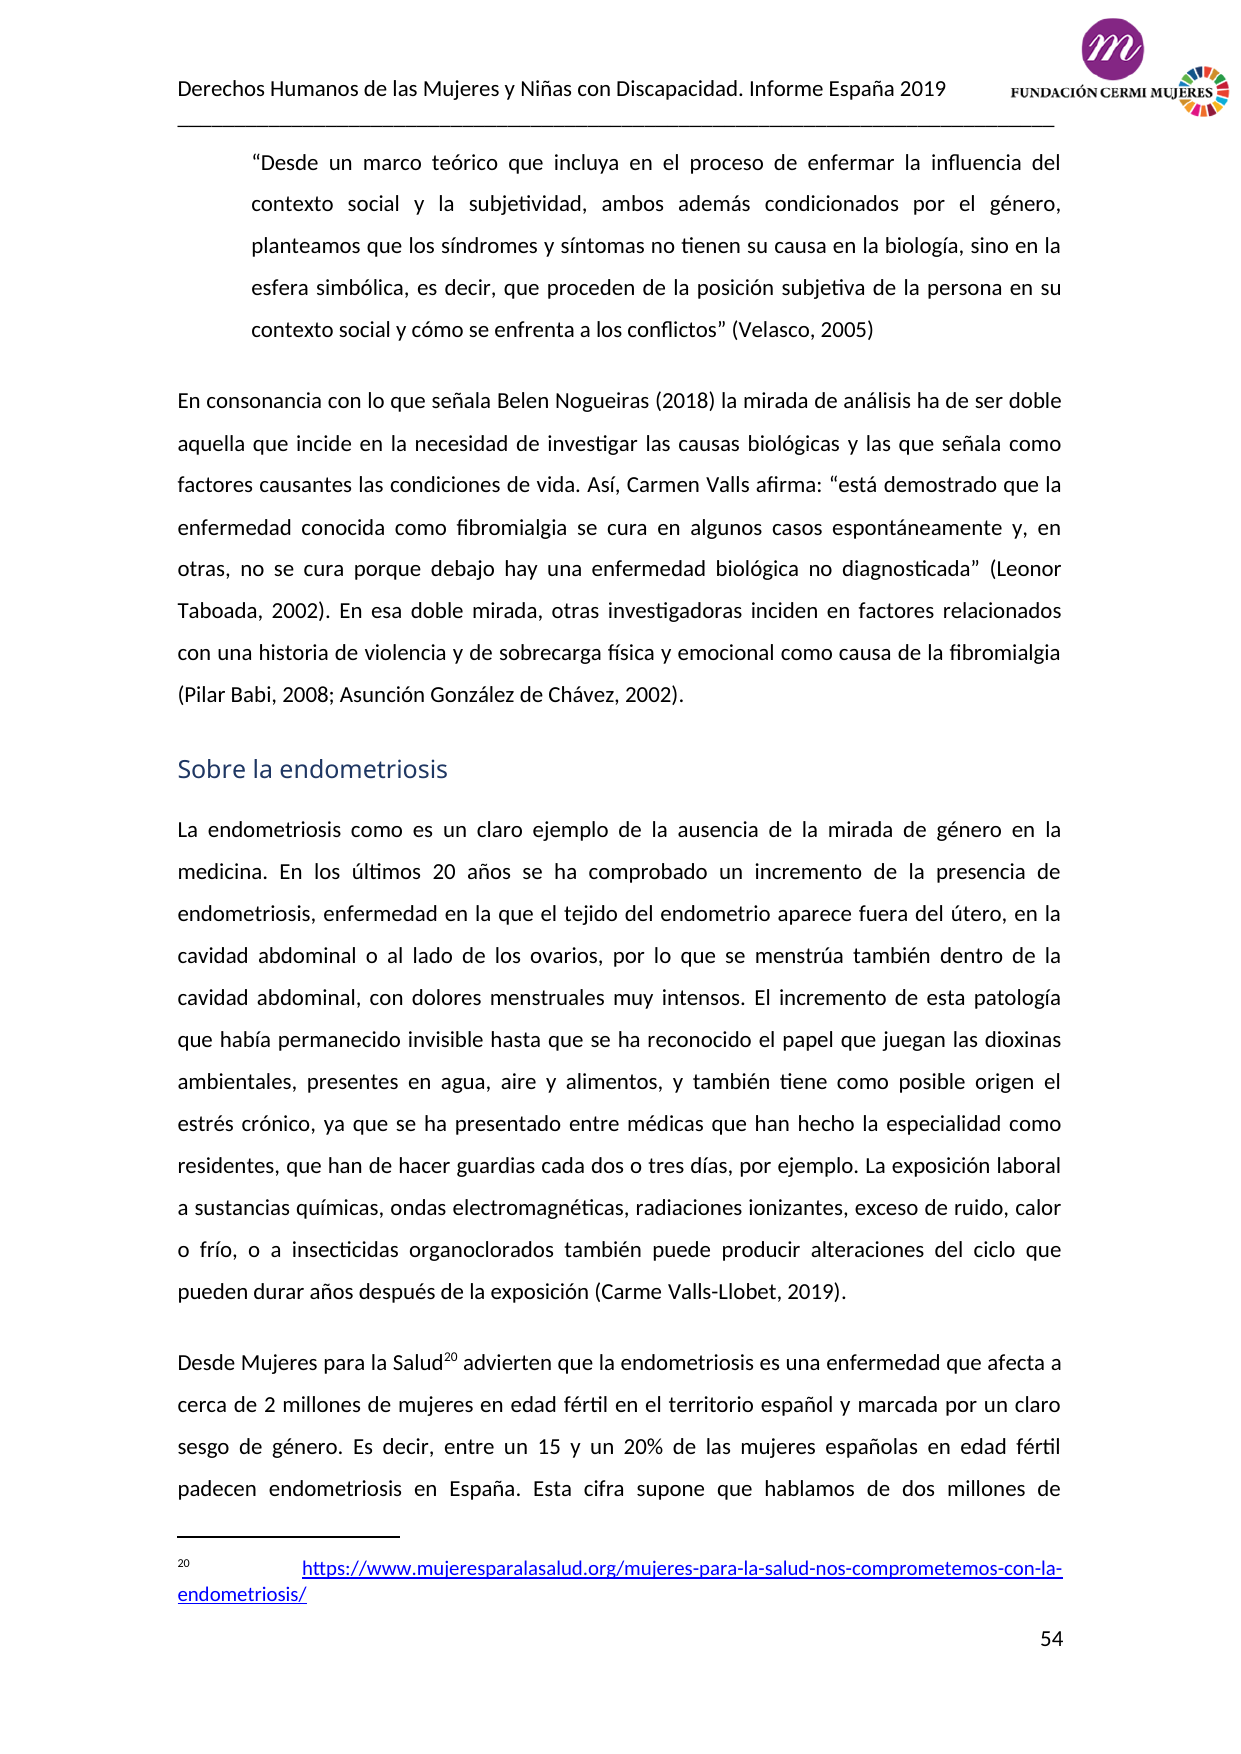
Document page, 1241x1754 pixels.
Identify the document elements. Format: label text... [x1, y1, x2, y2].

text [177, 1348, 1063, 1502]
text La endometriosis como es un claro ejemplo de la ausencia de la mirada de género en la medicina. En los últimos 20 años se ha comprobado un incremento de la presencia de endometriosis, enfermedad en la que el tejido del endometrio aparece fuera del útero, en la cavidad abdominal o al lado de los ovarios, por lo que se menstrúa también dentro de la cavidad abdominal, con dolores menstruales muy intensos. El incremento de esta patología que había permanecido invisible hasta que se ha reconocido el papel que juegan las dioxinas ambientales, presentes en agua, aire y alimentos, y también tiene como posible origen el estrés crónico, ya que se ha presentado entre médicas que han hecho la especialidad como residentes, que han de hacer guardias cada dos o tres días, por ejemplo. La exposición laboral a sustancias químicas, ondas electromagnéticas, radiaciones ionizantes, exceso de ruido, calor o frío, o a insecticidas organoclorados también puede producir alteraciones del ciclo que pueden durar años después de la exposición (Carme Valls-Llobet, 2019). [177, 815, 1063, 1305]
subtitle Sobre la endometriosis [177, 752, 1063, 786]
text En consonancia con lo que señala Belen Nogueiras (2018) la mirada de análisis ha de ser doble aquella que incide en la necesidad de investigar las causas biológicas y las que señala como factores causantes las condiciones de vida. Así, Carmen Valls afirma: “está demostrado que la enfermedad conocida como fibromialgia se cura en algunos casos espontáneamente y, en otras, no se cura porque debajo hay una enfermedad biológica no diagnosticada” (Leonor Taboada, 2002). En esa doble mirada, otras investigadoras inciden en factores relacionados con una historia de violencia y de sobrecarga física y emocional como causa de la fibromialgia (Pilar Babi, 2008; Asunción González de Chávez, 2002). [177, 387, 1063, 708]
picture [1009, 4, 1231, 131]
text “Desde un marco teórico que incluya en el proceso de enfermar la influencia del contexto social y la subjetividad, ambos además condicionados por el género, planteamos que los síndromes y síntomas no tienen su causa en la biología, sino en la esfera simbólica, es decir, que proceden de la posición subjetiva de la persona en su contexto social y cómo se enfrenta a los conflictos” (Velasco, 2005) [251, 148, 1063, 343]
